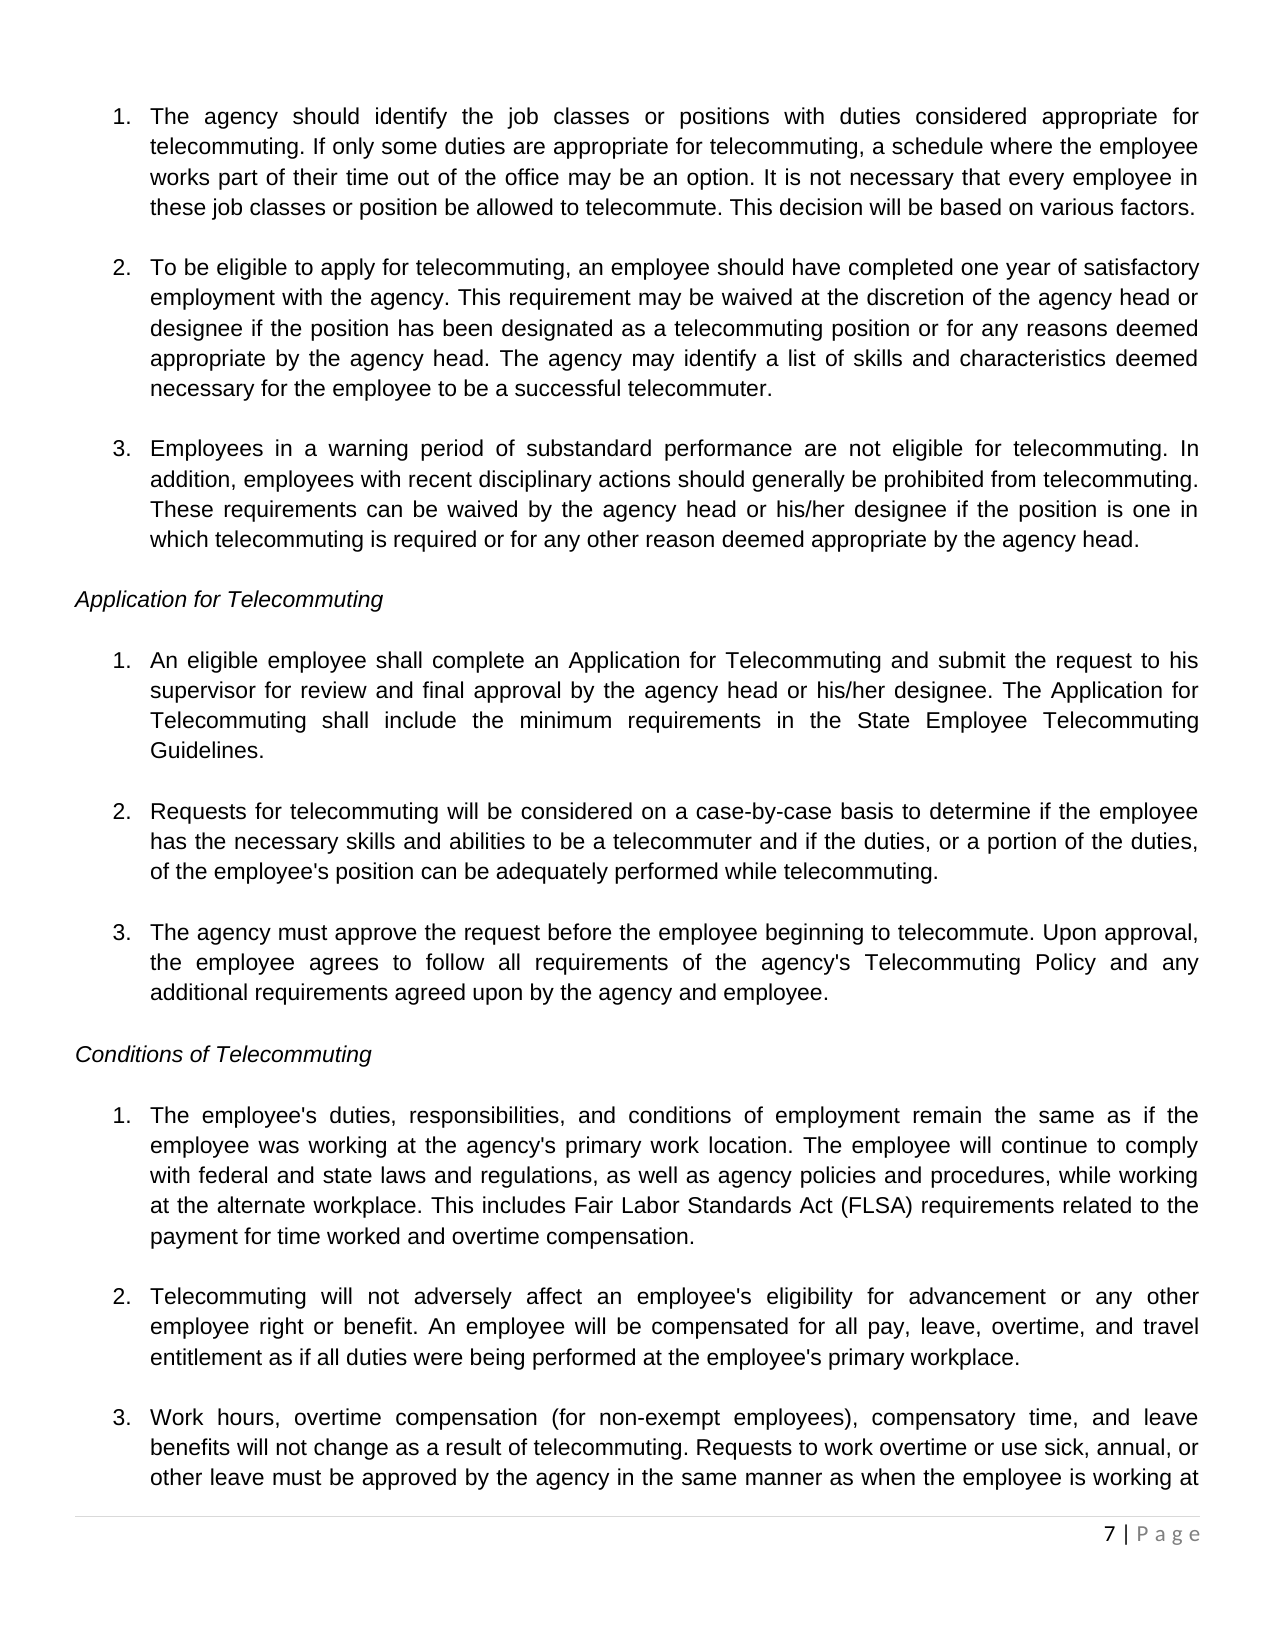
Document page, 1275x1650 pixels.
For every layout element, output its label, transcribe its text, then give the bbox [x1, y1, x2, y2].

list Telecommuting will not adversely affect an employee's eligibility for advancement or any other employee right or benefit. An employee will be compensated for all pay, leave, overtime, and travel entitlement as if all duties were being performed at the employee's primary workplace. [112, 1283, 1200, 1370]
list An eligible employee shall complete an Application for Telecommuting and submit the request to his supervisor for review and final approval by the agency head or his/her designee. The Application for Telecommuting shall include the minimum requirements in the State Employee Telecommuting Guidelines. [112, 647, 1200, 764]
list The employee's duties, responsibilities, and conditions of employment remain the same as if the employee was working at the agency's primary work location. The employee will continue to comply with federal and state laws and regulations, as well as agency policies and procedures, while working at the alternate workplace. This includes Fair Labor Standards Act (FLSA) requirements related to the payment for time worked and overtime compensation. [112, 1102, 1200, 1249]
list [112, 1404, 1200, 1491]
list Employees in a warning period of substandard performance are not eligible for telecommuting. In addition, employees with recent disciplinary actions should generally be prohibited from telecommuting. These requirements can be waived by the agency head or his/her designee if the position is one in which telecommuting is required or for any other reason deemed appropriate by the agency head. [112, 435, 1200, 552]
text Conditions of Telecommuting [75, 1041, 1200, 1068]
list Requests for telecommuting will be considered on a case-by-case basis to determine if the employee has the necessary skills and abilities to be a telecommuter and if the duties, or a portion of the duties, of the employee's position can be adequately performed while telecommuting. [112, 798, 1200, 884]
text Application for Telecommuting [75, 586, 1200, 613]
list To be eligible to apply for telecommuting, an employee should have completed one year of satisfactory employment with the agency. This requirement may be waived at the discretion of the agency head or designee if the position has been designated as a telecommuting position or for any reasons deemed appropriate by the agency head. The agency may identify a list of skills and characteristics deemed necessary for the employee to be a successful telecommuter. [112, 254, 1200, 401]
list The agency should identify the job classes or positions with duties considered appropriate for telecommuting. If only some duties are appropriate for telecommuting, a schedule where the employee works part of their time out of the office may be an option. It is not necessary that every employee in these job classes or position be allowed to telecommute. This decision will be based on various factors. [112, 103, 1200, 220]
list The agency must approve the request before the employee beginning to telecommute. Upon approval, the employee agrees to follow all requirements of the agency's Telecommuting Policy and any additional requirements agreed upon by the agency and employee. [112, 919, 1200, 1005]
